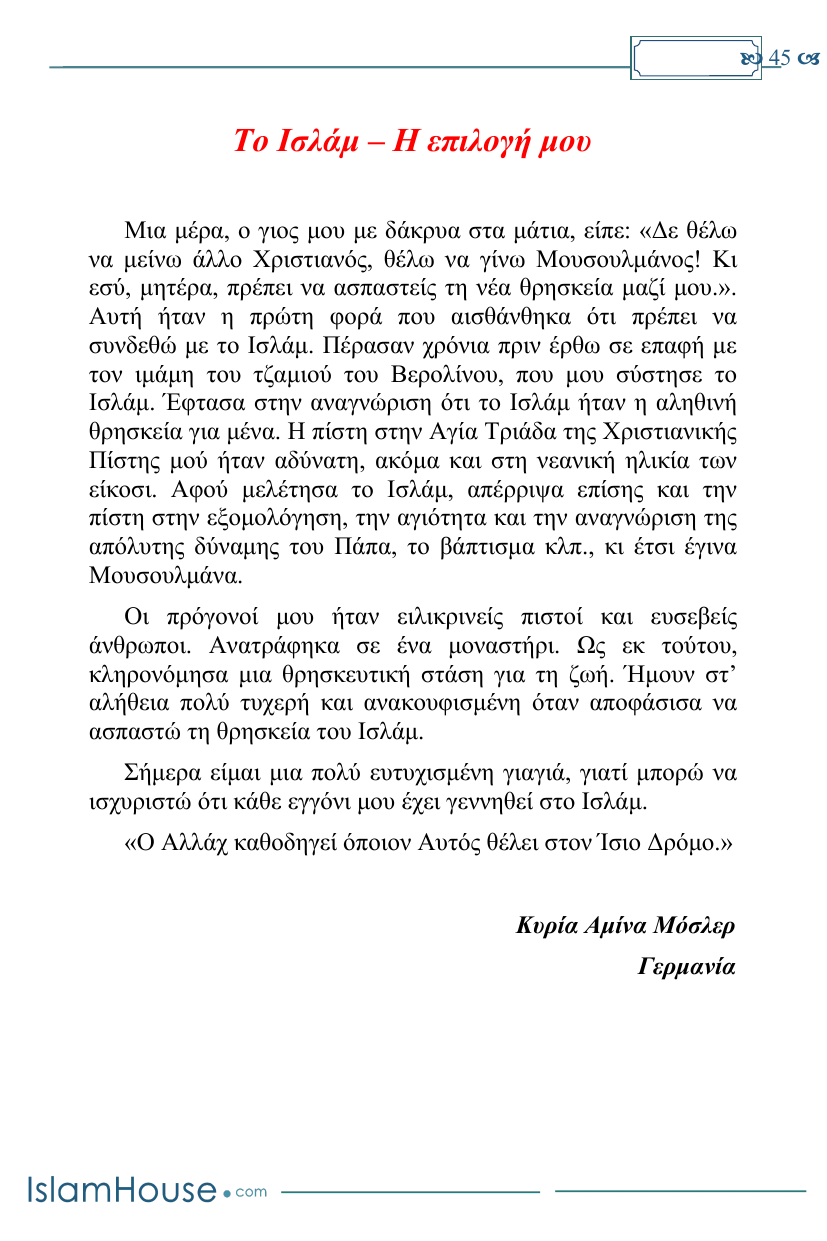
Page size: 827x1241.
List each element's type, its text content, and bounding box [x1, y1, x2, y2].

text Οι πρόγονοί μου ήταν ειλικρινείς πιστοί και ευσεβείς άνθρωποι. Ανατράφηκα σε ένα μοναστήρι. Ως εκ τούτου, κληρονόμησα μια θρησκευτική στάση για τη ζωή. Ήμουν στ’ αλήθεια πολύ τυχερή και ανακουφισμένη όταν αποφάσισα να ασπαστώ τη θρησκεία του Ισλάμ. [89, 601, 738, 745]
text Μια μέρα, ο γιος μου με δάκρυα στα μάτια, είπε: «Δε θέλω να μείνω άλλο Χριστιανός, θέλω να γίνω Μουσουλμάνος! Κι εσύ, μητέρα, πρέπει να ασπαστείς τη νέα θρησκεία μαζί μου.». Αυτή ήταν η πρώτη φορά που αισθάνθηκα ότι πρέπει να συνδεθώ με το Ισλάμ. Πέρασαν χρόνια πριν έρθω σε επαφή με τον ιμάμη του τζαμιού του Βερολίνου, που μου σύστησε το Ισλάμ. Έφτασα στην αναγνώριση ότι το Ισλάμ ήταν η αληθινή θρησκεία για μένα. Η πίστη στην Αγία Τριάδα της Χριστιανικής Πίστης μού ήταν αδύνατη, ακόμα και στη νεανική ηλικία των είκοσι. Αφού μελέτησα το Ισλάμ, απέρριψα επίσης και την πίστη στην εξομολόγηση, την αγιότητα και την αναγνώριση της απόλυτης δύναμης του Πάπα, το βάπτισμα κλπ., κι έτσι έγινα Μουσουλμάνα. [89, 215, 738, 589]
text Σήμερα είμαι μια πολύ ευτυχισμένη γιαγιά, γιατί μπορώ να ισχυριστώ ότι κάθε εγγόνι μου έχει γεννηθεί στο Ισλάμ. [89, 757, 738, 815]
text Το Ισλάμ – Η επιλογή μου [89, 120, 738, 158]
text Γερμανία [89, 951, 738, 980]
text «Ο Αλλάχ καθοδηγεί όποιον Αυτός θέλει στον Ίσιο Δρόμο.» [89, 827, 738, 856]
picture [20, 1171, 541, 1209]
text Κυρία Αμίνα Μόσλερ [89, 910, 738, 939]
picture [548, 1170, 807, 1208]
